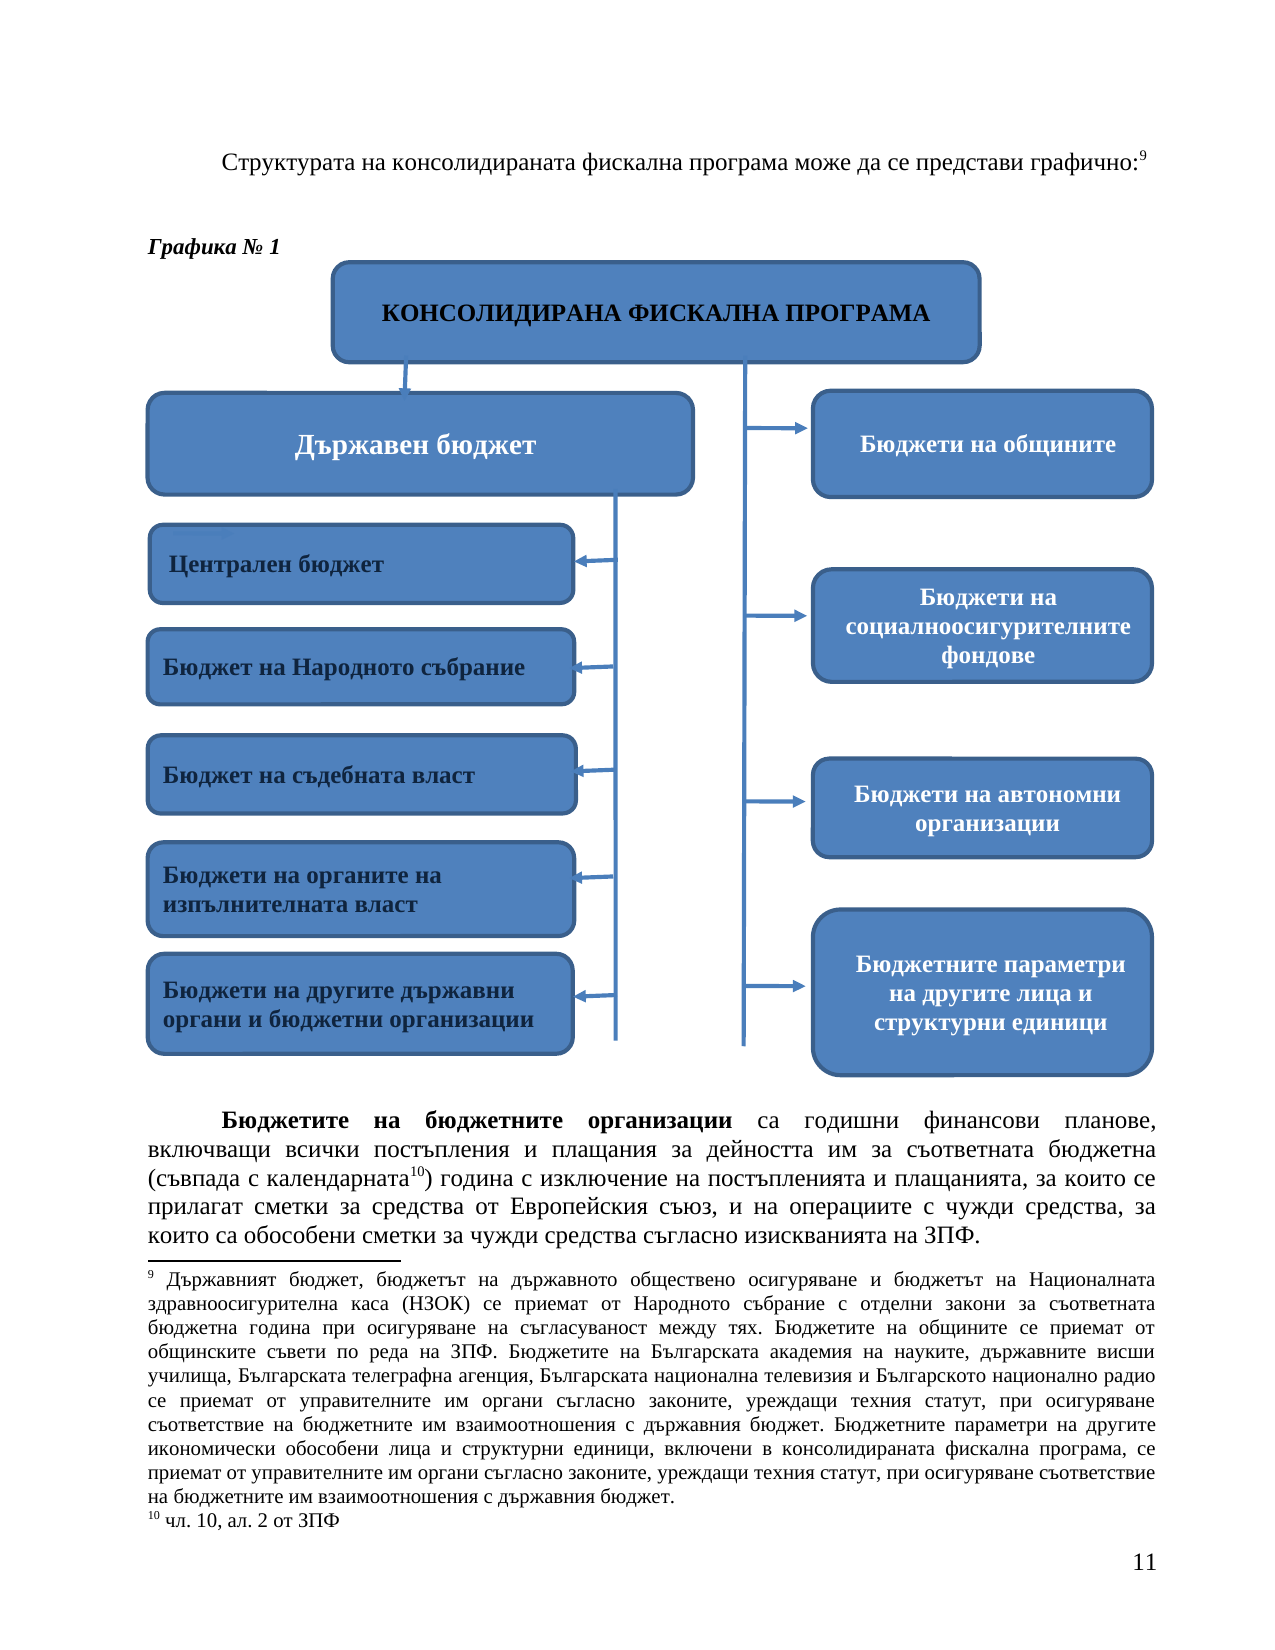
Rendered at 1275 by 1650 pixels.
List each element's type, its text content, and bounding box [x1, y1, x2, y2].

text Бюджетите на бюджетните организации са годишни финансови планове, включващи всички постъпления и плащания за дейността им за съответната бюджетна (съвпада с календарната) година с изключение на постъпленията и плащанията, за които се прилагат сметки за средства от Европейския съюз, и на операциите с чужди средства, за които са обособени сметки за чужди средства съгласно изискванията на ЗПФ. [148, 1105, 1157, 1249]
text Графика № 1 [148, 204, 1157, 259]
text Структурата на консолидираната фискална програма може да се представи графично: [148, 147, 1157, 176]
